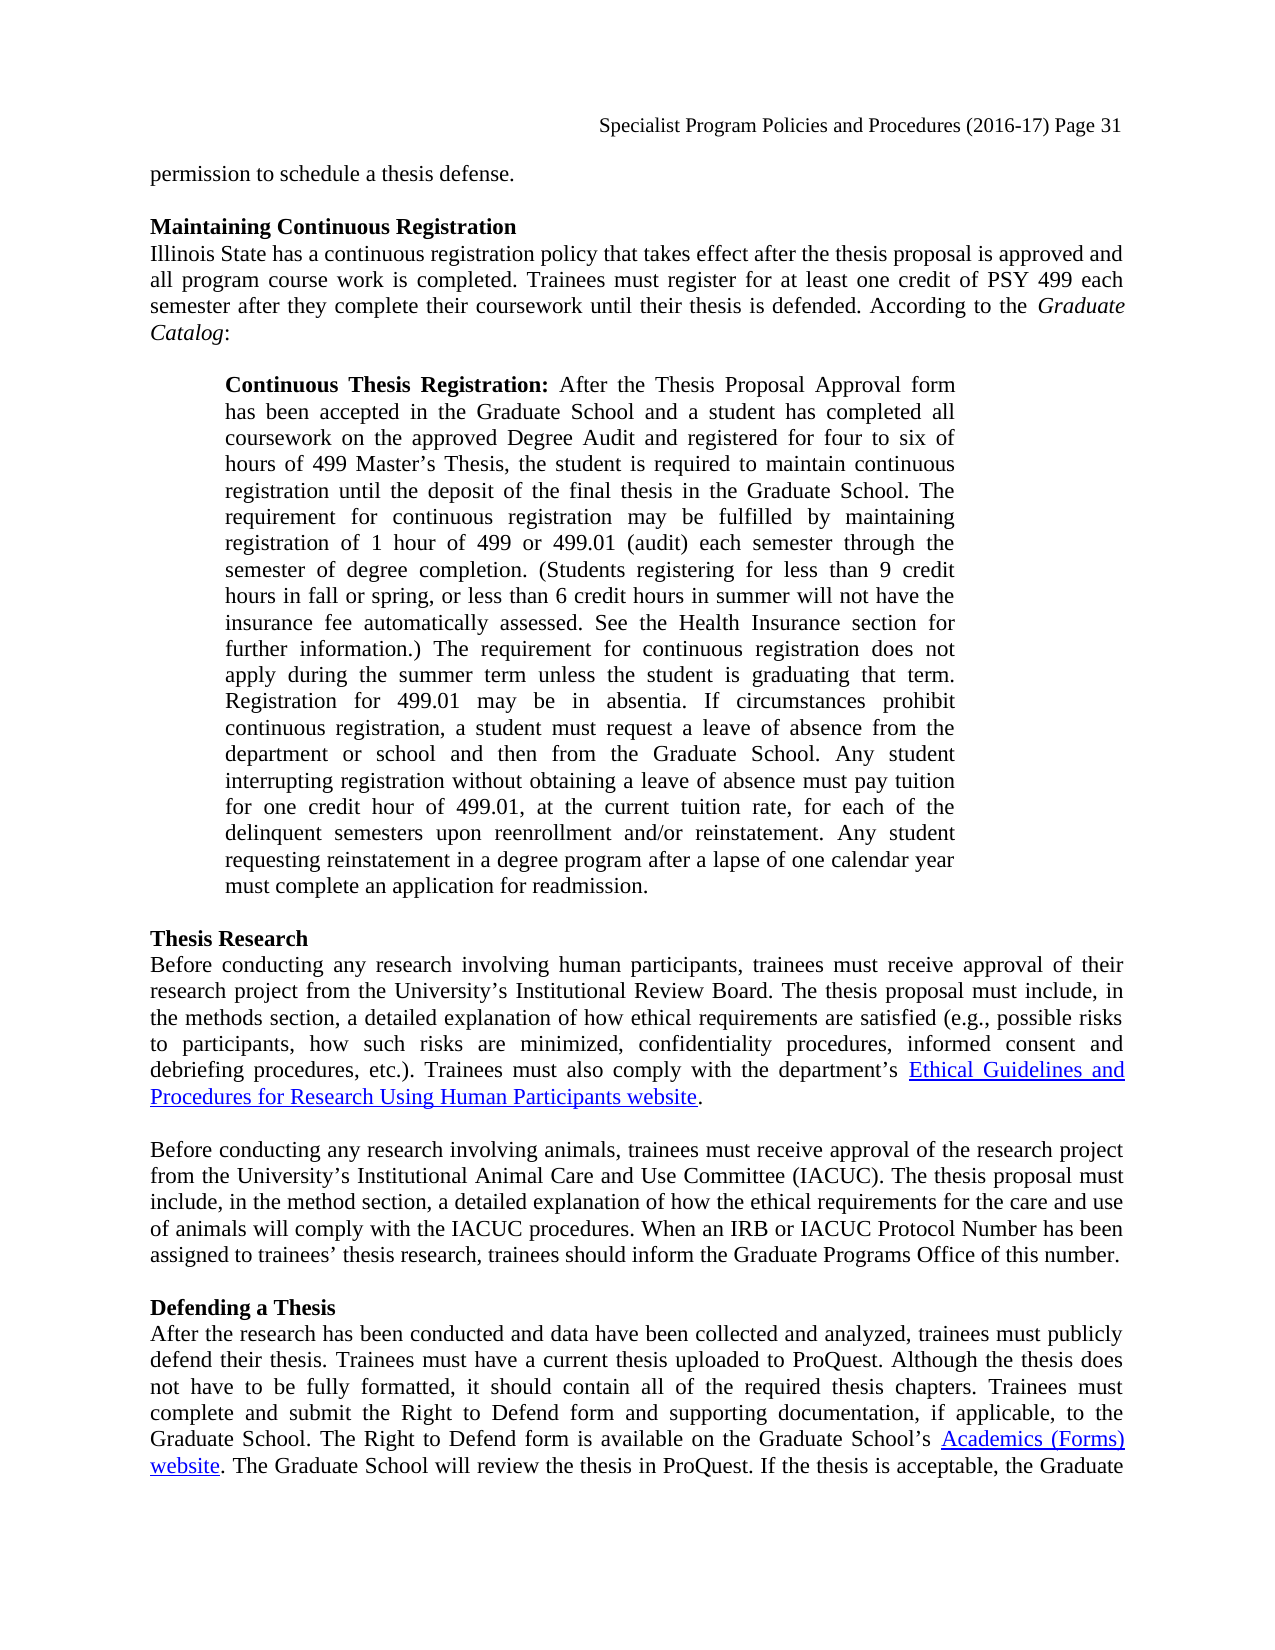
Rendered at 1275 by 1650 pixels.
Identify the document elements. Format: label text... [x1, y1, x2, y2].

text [150, 1320, 1125, 1478]
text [150, 161, 1125, 187]
text Continuous Thesis Registration: After the Thesis Proposal Approval form has been accepted in the Graduate School and a student has completed all coursework on the approved Degree Audit and registered for four to six of hours of 499 Master’s Thesis, the student is required to maintain continuous registration until the deposit of the final thesis in the Graduate School. The requirement for continuous registration may be fulfilled by maintaining registration of 1 hour of 499 or 499.01 (audit) each semester through the semester of degree completion. (Students registering for less than 9 credit hours in fall or spring, or less than 6 credit hours in summer will not have the insurance fee automatically assessed. See the Health Insurance section for further information.) The requirement for continuous registration does not apply during the summer term unless the student is graduating that term. Registration for 499.01 may be in absentia. If circumstances prohibit continuous registration, a student must request a leave of absence from the department or school and then from the Graduate School. Any student interrupting registration without obtaining a leave of absence must pay tuition for one credit hour of 499.01, at the current tuition rate, for each of the delinquent semesters upon reenrollment and/or reinstatement. Any student requesting reinstatement in a degree program after a lapse of one calendar year must complete an application for readmission. [225, 371, 956, 898]
text Maintaining Continuous Registration [150, 213, 1125, 239]
text Illinois State has a continuous registration policy that takes effect after the thesis proposal is approved and all program course work is completed. Trainees must register for at least one credit of PSY 499 each semester after they complete their coursework until their thesis is defended. According to the Graduate Catalog: [150, 239, 1125, 345]
text Before conducting any research involving animals, trainees must receive approval of the research project from the University’s Institutional Animal Care and Use Committee (IACUC). The thesis proposal must include, in the method section, a detailed explanation of how the ethical requirements for the care and use of animals will comply with the IACUC procedures. When an IRB or IACUC Protocol Number has been assigned to trainees’ thesis research, trainees should inform the Graduate Programs Office of this number. [150, 1136, 1125, 1267]
text Before conducting any research involving human participants, trainees must receive approval of their research project from the University’s Institutional Review Board. The thesis proposal must include, in the methods section, a detailed explanation of how ethical requirements are satisfied (e.g., possible risks to participants, how such risks are minimized, confidentiality procedures, informed consent and debriefing procedures, etc.). Trainees must also comply with the department’s Ethical Guidelines and Procedures for Research Using Human Participants website. [150, 951, 1125, 1109]
text Defending a Thesis [150, 1294, 1125, 1320]
text Thesis Research [150, 925, 1125, 951]
